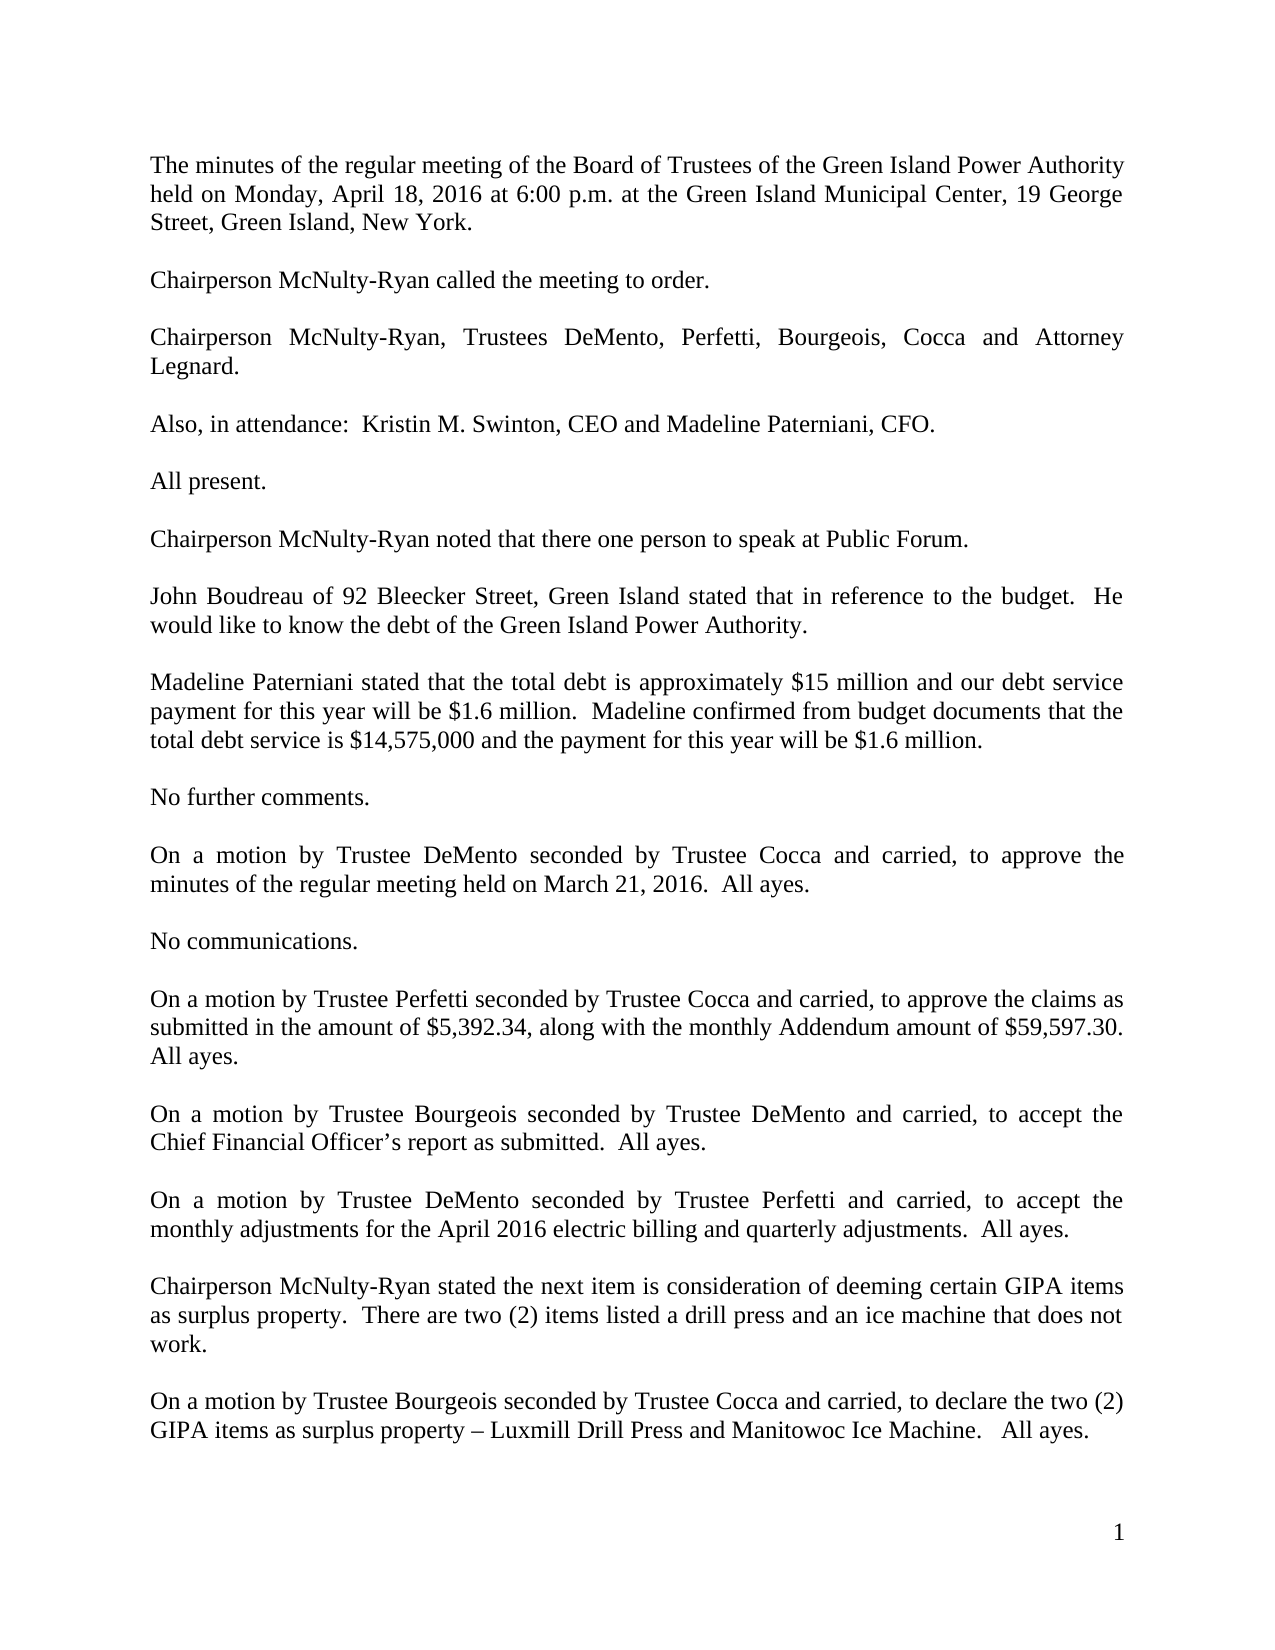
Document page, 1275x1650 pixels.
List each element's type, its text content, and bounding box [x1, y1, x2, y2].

text On a motion by Trustee Bourgeois seconded by Trustee Cocca and carried, to declare the two (2) GIPA items as surplus property – Luxmill Drill Press and Manitowoc Ice Machine. All ayes. [150, 1386, 1125, 1444]
text On a motion by Trustee DeMento seconded by Trustee Cocca and carried, to approve the minutes of the regular meeting held on March 21, 2016. All ayes. [150, 840, 1125, 897]
text On a motion by Trustee Perfetti seconded by Trustee Cocca and carried, to approve the claims as submitted in the amount of $5,392.34, along with the monthly Addendum amount of $59,597.30. All ayes. [150, 984, 1125, 1070]
text Chairperson McNulty-Ryan called the meeting to order. [150, 265, 1125, 294]
text All present. [150, 466, 1125, 495]
text Chairperson McNulty-Ryan, Trustees DeMento, Perfetti, Bourgeois, Cocca and Attorney Legnard. [150, 322, 1125, 380]
text On a motion by Trustee DeMento seconded by Trustee Perfetti and carried, to accept the monthly adjustments for the April 2016 electric billing and quarterly adjustments. All ayes. [150, 1185, 1125, 1242]
text Madeline Paterniani stated that the total debt is approximately $15 million and our debt service payment for this year will be $1.6 million. Madeline confirmed from budget documents that the total debt service is $14,575,000 and the payment for this year will be $1.6 million. [150, 667, 1125, 754]
text The minutes of the regular meeting of the Board of Trustees of the Green Island Power Authority held on Monday, April 18, 2016 at 6:00 p.m. at the Green Island Municipal Center, 19 George Street, Green Island, New York. [150, 150, 1125, 236]
text On a motion by Trustee Bourgeois seconded by Trustee DeMento and carried, to accept the Chief Financial Officer’s report as submitted. All ayes. [150, 1099, 1125, 1156]
text No communications. [150, 926, 1125, 955]
text No further comments. [150, 782, 1125, 811]
text Chairperson McNulty-Ryan noted that there one person to speak at Public Forum. [150, 524, 1125, 552]
text Also, in attendance: Kristin M. Swinton, CEO and Madeline Paterniani, CFO. [150, 409, 1125, 437]
text Chairperson McNulty-Ryan stated the next item is consideration of deeming certain GIPA items as surplus property. There are two (2) items listed a drill press and an ice machine that does not work. [150, 1271, 1125, 1357]
text John Boudreau of 92 Bleecker Street, Green Island stated that in reference to the budget. He would like to know the debt of the Green Island Power Authority. [150, 581, 1125, 639]
